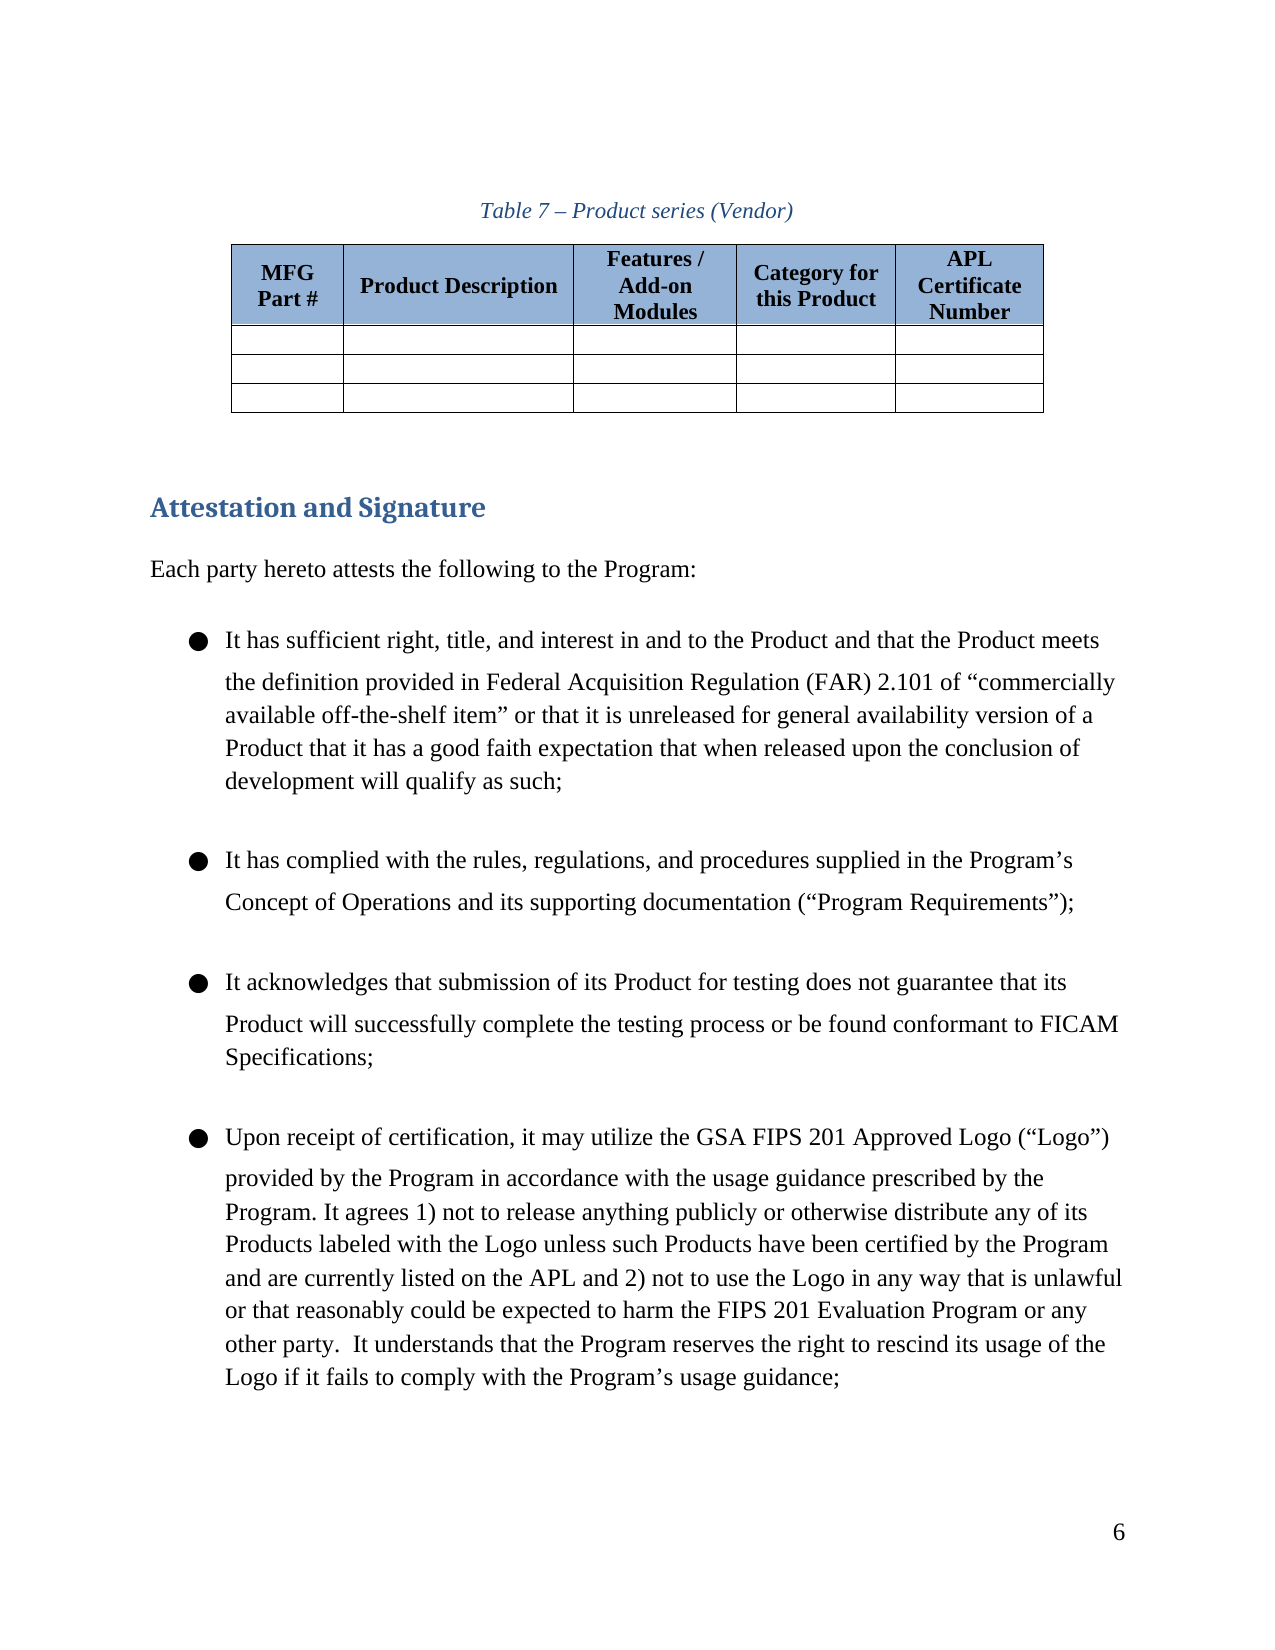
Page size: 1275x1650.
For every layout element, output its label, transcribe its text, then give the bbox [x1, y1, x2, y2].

table_cell [344, 326, 573, 353]
table_cell [574, 326, 736, 353]
table_cell [896, 355, 1043, 383]
list It acknowledges that submission of its Product for testing does not guarantee that its Product will successfully complete the testing process or be found conformant to FICAM Specifications; [187, 953, 1125, 1104]
table_cell [737, 326, 895, 353]
table_cell [737, 384, 895, 412]
text Each party hereto attests the following to the Program: [150, 554, 1125, 582]
table_header MFG Part # [232, 245, 343, 324]
table_header Product Description [344, 245, 573, 324]
table_cell [737, 355, 895, 383]
table_cell [232, 326, 343, 353]
table_header APL Certificate Number [896, 245, 1043, 324]
subtitle Attestation and Signature [150, 491, 1125, 525]
table_header Category for this Product [737, 245, 895, 324]
text Table 7 – Product series (Vendor) [150, 197, 1125, 223]
table_cell [574, 384, 736, 412]
table_cell [896, 384, 1043, 412]
table_cell [574, 355, 736, 383]
table_cell [344, 384, 573, 412]
table_cell [344, 355, 573, 383]
list It has complied with the rules, regulations, and procedures supplied in the Program’s Concept of Operations and its supporting documentation (“Program Requirements”); [187, 832, 1125, 949]
table_cell [232, 355, 343, 383]
table_cell [896, 326, 1043, 353]
list It has sufficient right, title, and interest in and to the Product and that the Product meets the definition provided in Federal Acquisition Regulation (FAR) 2.101 of “commercially available off-the-shelf item” or that it is unreleased for general availability version of a Product that it has a good faith expectation that when released upon the conclusion of development will qualify as such; [187, 611, 1125, 828]
list Upon receipt of certification, it may utilize the GSA FIPS 201 Approved Logo (“Logo”) provided by the Program in accordance with the usage guidance prescribed by the Program. It agrees 1) not to release anything publicly or otherwise distribute any of its Products labeled with the Logo unless such Products have been certified by the Program and are currently listed on the APL and 2) not to use the Logo in any way that is unlawful or that reasonably could be expected to harm the FIPS 201 Evaluation Program or any other party. It understands that the Program reserves the right to rescind its usage of the Logo if it fails to comply with the Program’s usage guidance; [187, 1108, 1125, 1423]
table_header Features / Add-on Modules [574, 245, 736, 324]
table_cell [232, 384, 343, 412]
